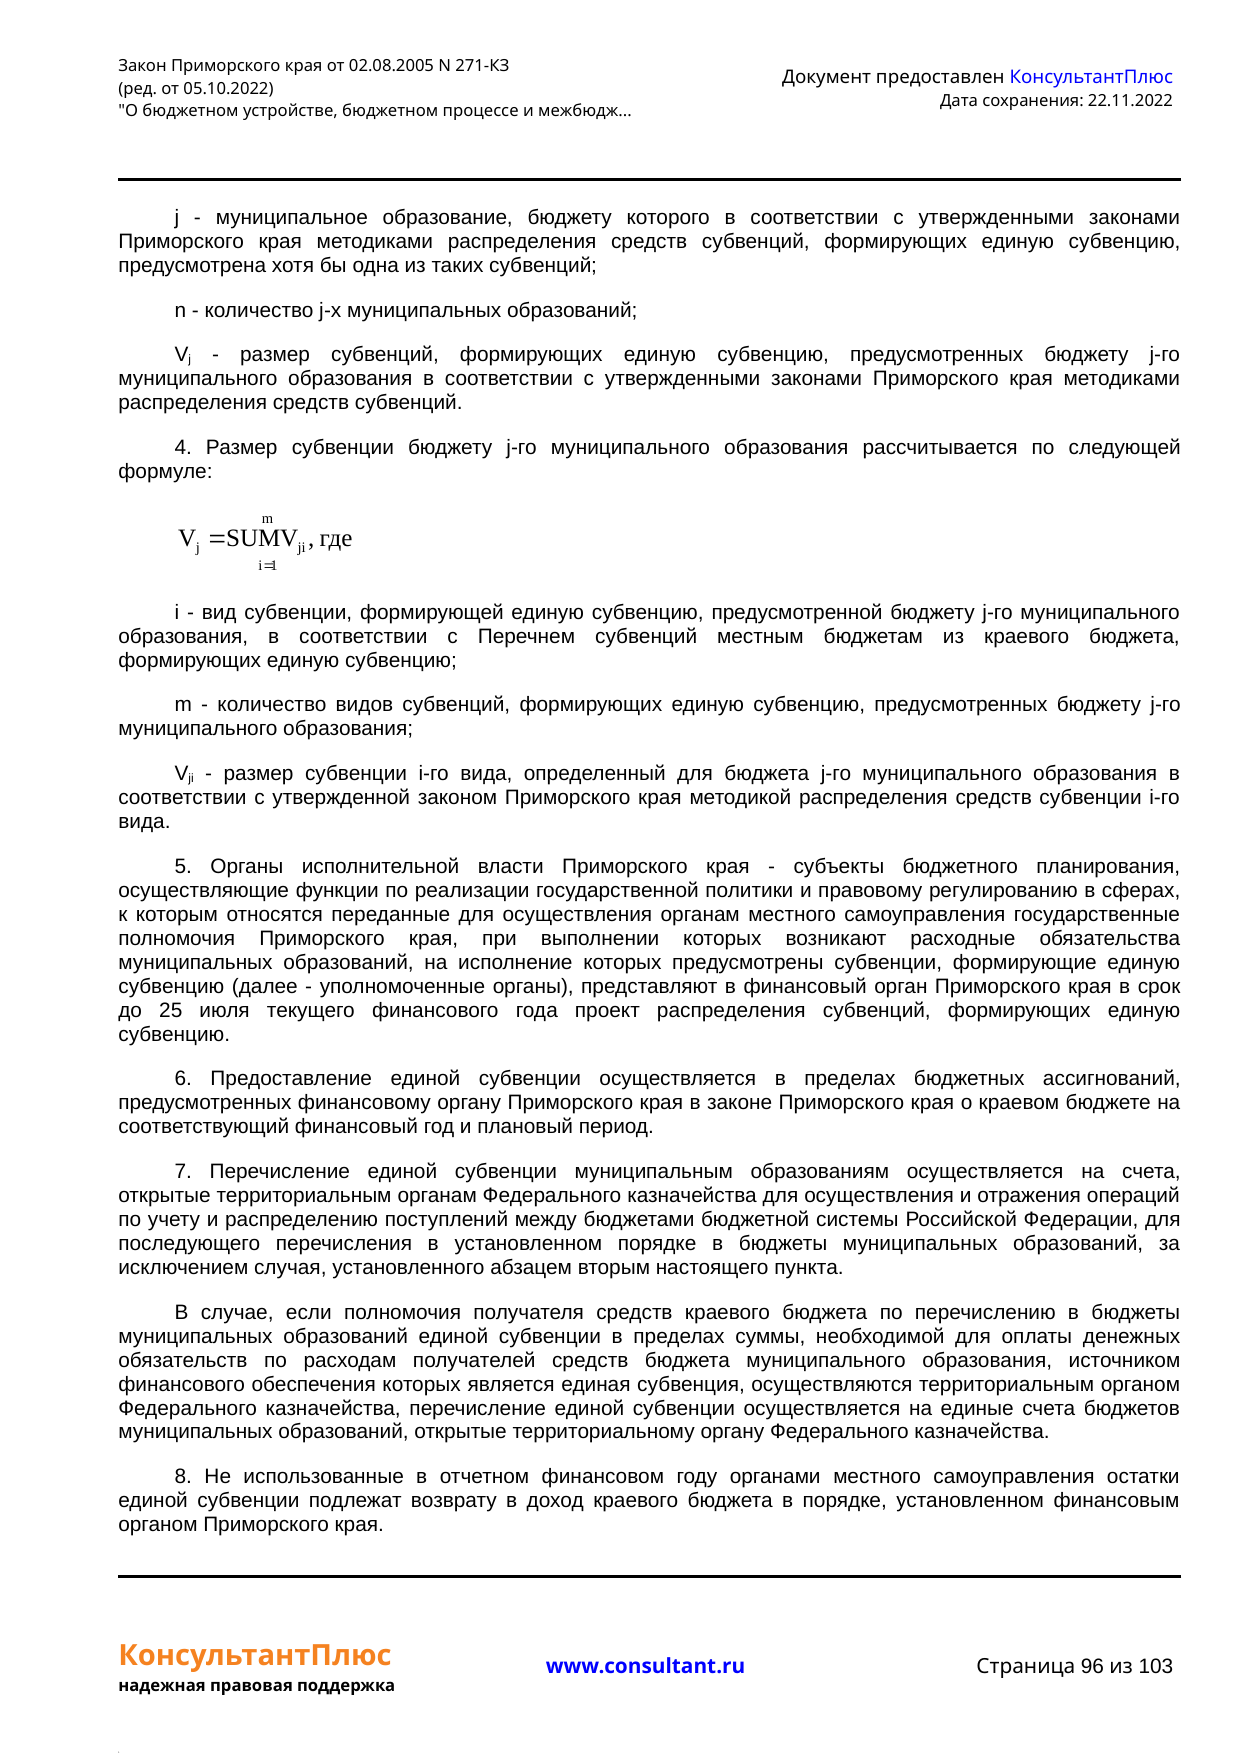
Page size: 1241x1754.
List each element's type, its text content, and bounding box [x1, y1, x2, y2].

text m - количество видов субвенций, формирующих единую субвенцию, предусмотренных бюджету j-го муниципального образования; [118, 692, 1181, 740]
text 7. Перечисление единой субвенции муниципальным образованиям осуществляется на счета, открытые территориальным органам Федерального казначейства для осуществления и отражения операций по учету и распределению поступлений между бюджетами бюджетной системы Российской Федерации, для последующего перечисления в установленном порядке в бюджеты муниципальных образований, за исключением случая, установленного абзацем вторым настоящего пункта. [118, 1159, 1181, 1279]
text 8. Не использованные в отчетном финансовом году органами местного самоуправления остатки единой субвенции подлежат возврату в доход краевого бюджета в порядке, установленном финансовым органом Приморского края. [118, 1464, 1181, 1536]
text Vji - размер субвенции i-го вида, определенный для бюджета j-го муниципального образования в соответствии с утвержденной законом Приморского края методикой распределения средств субвенции i-го вида. [118, 761, 1181, 833]
text Vj - размер субвенций, формирующих единую субвенцию, предусмотренных бюджету j-го муниципального образования в соответствии с утвержденными законами Приморского края методиками распределения средств субвенций. [118, 342, 1181, 414]
text 6. Предоставление единой субвенции осуществляется в пределах бюджетных ассигнований, предусмотренных финансовому органу Приморского края в законе Приморского края о краевом бюджете на соответствующий финансовый год и плановый период. [118, 1066, 1181, 1138]
text 4. Размер субвенции бюджету j-го муниципального образования рассчитывается по следующей формуле: [118, 435, 1181, 483]
text В случае, если полномочия получателя средств краевого бюджета по перечислению в бюджеты муниципальных образований единой субвенции в пределах суммы, необходимой для оплаты денежных обязательств по расходам получателей средств бюджета муниципального образования, источником финансового обеспечения которых является единая субвенция, осуществляются территориальным органом Федерального казначейства, перечисление единой субвенции осуществляется на единые счета бюджетов муниципальных образований, открытые территориальному органу Федерального казначейства. [118, 1299, 1181, 1443]
text n - количество j-х муниципальных образований; [118, 297, 1181, 321]
text 5. Органы исполнительной власти Приморского края - субъекты бюджетного планирования, осуществляющие функции по реализации государственной политики и правовому регулированию в сферах, к которым относятся переданные для осуществления органам местного самоуправления государственные полномочия Приморского края, при выполнении которых возникают расходные обязательства муниципальных образований, на исполнение которых предусмотрены субвенции, формирующие единую субвенцию (далее - уполномоченные органы), представляют в финансовый орган Приморского края в срок до 25 июля текущего финансового года проект распределения субвенций, формирующих единую субвенцию. [118, 854, 1181, 1045]
text i - вид субвенции, формирующей единую субвенцию, предусмотренной бюджету j-го муниципального образования, в соответствии с Перечнем субвенций местным бюджетам из краевого бюджета, формирующих единую субвенцию; [118, 599, 1181, 671]
text j - муниципальное образование, бюджету которого в соответствии с утвержденными законами Приморского края методиками распределения средств субвенций, формирующих единую субвенцию, предусмотрена хотя бы одна из таких субвенций; [118, 205, 1181, 277]
